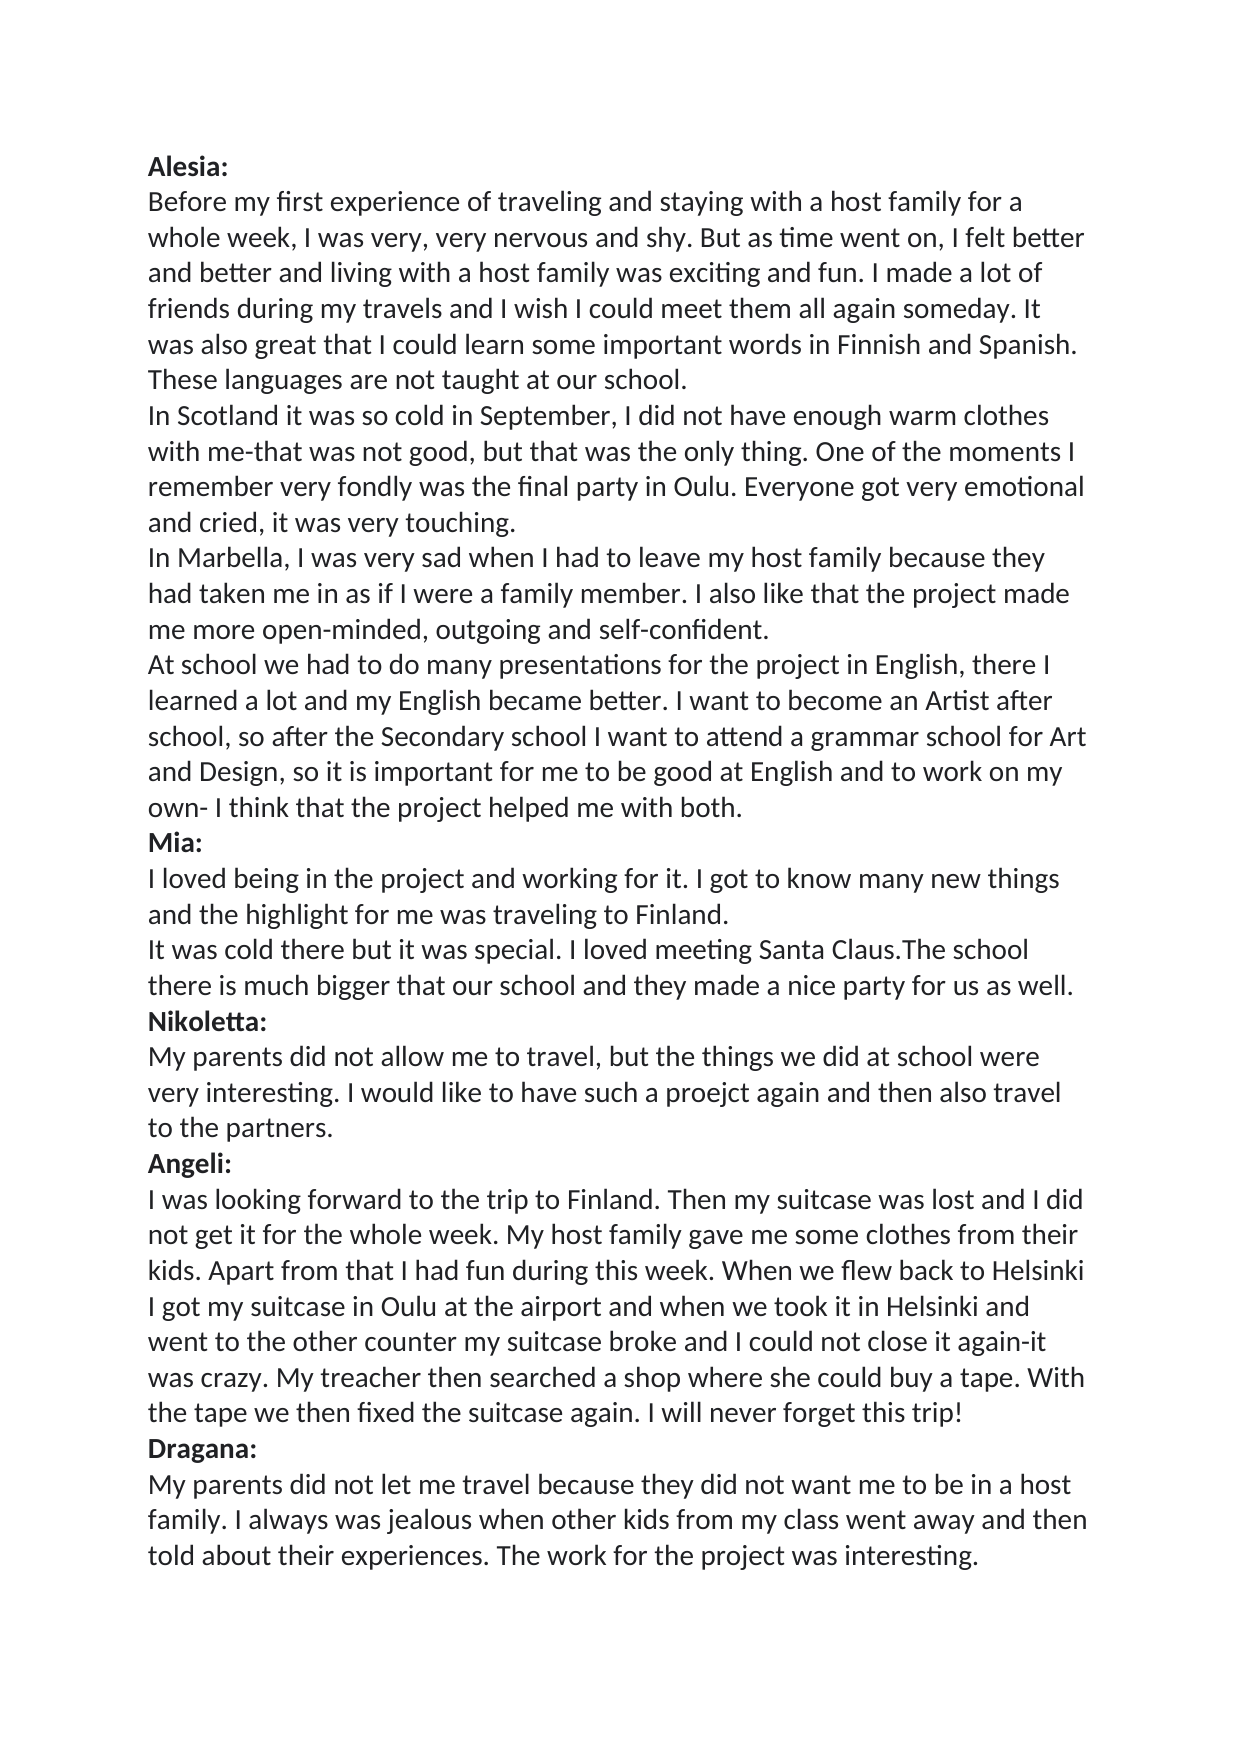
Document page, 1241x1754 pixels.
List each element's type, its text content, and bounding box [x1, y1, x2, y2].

text I loved being in the project and working for it. I got to know many new things and the highlight for me was traveling to Finland. It was cold there but it was special. I loved meeting Santa Claus.The school there is much bigger that our school and they made a nice party for us as well. Nikoletta: My parents did not allow me to travel, but the things we did at school were very interesting. I would like to have such a proejct again and then also travel to the partners. [148, 860, 1093, 1145]
text Angeli: I was looking forward to the trip to Finland. Then my suitcase was lost and I did not get it for the whole week. My host family gave me some clothes from their kids. Apart from that I had fun during this week. When we flew back to Helsinki I got my suitcase in Oulu at the airport and when we took it in Helsinki and went to the other counter my suitcase broke and I could not close it again-it was crazy. My treacher then searched a shop where she could buy a tape. With the tape we then fixed the suitcase again. I will never forget this trip! [148, 1145, 1093, 1430]
text Dragana: My parents did not let me travel because they did not want me to be in a host family. I always was jealous when other kids from my class went away and then told about their experiences. The work for the project was interesting. [148, 1430, 1093, 1573]
text Mia: [148, 824, 1093, 860]
text Alesia: Before my first experience of traveling and staying with a host family for a whole week, I was very, very nervous and shy. But as time went on, I felt better and better and living with a host family was exciting and fun. I made a lot of friends during my travels and I wish I could meet them all again someday. It was also great that I could learn some important words in Finnish and Spanish. These languages are not taught at our school. In Scotland it was so cold in September, I did not have enough warm clothes with me-that was not good, but that was the only thing. One of the moments I remember very fondly was the final party in Oulu. Everyone got very emotional and cried, it was very touching. In Marbella, I was very sad when I had to leave my host family because they had taken me in as if I were a family member. I also like that the project made me more open-minded, outgoing and self-confident. At school we had to do many presentations for the project in English, there I learned a lot and my English became better. I want to become an Artist after school, so after the Secondary school I want to attend a grammar school for Art and Design, so it is important for me to be good at English and to work on my own- I think that the project helped me with both. [148, 148, 1093, 824]
